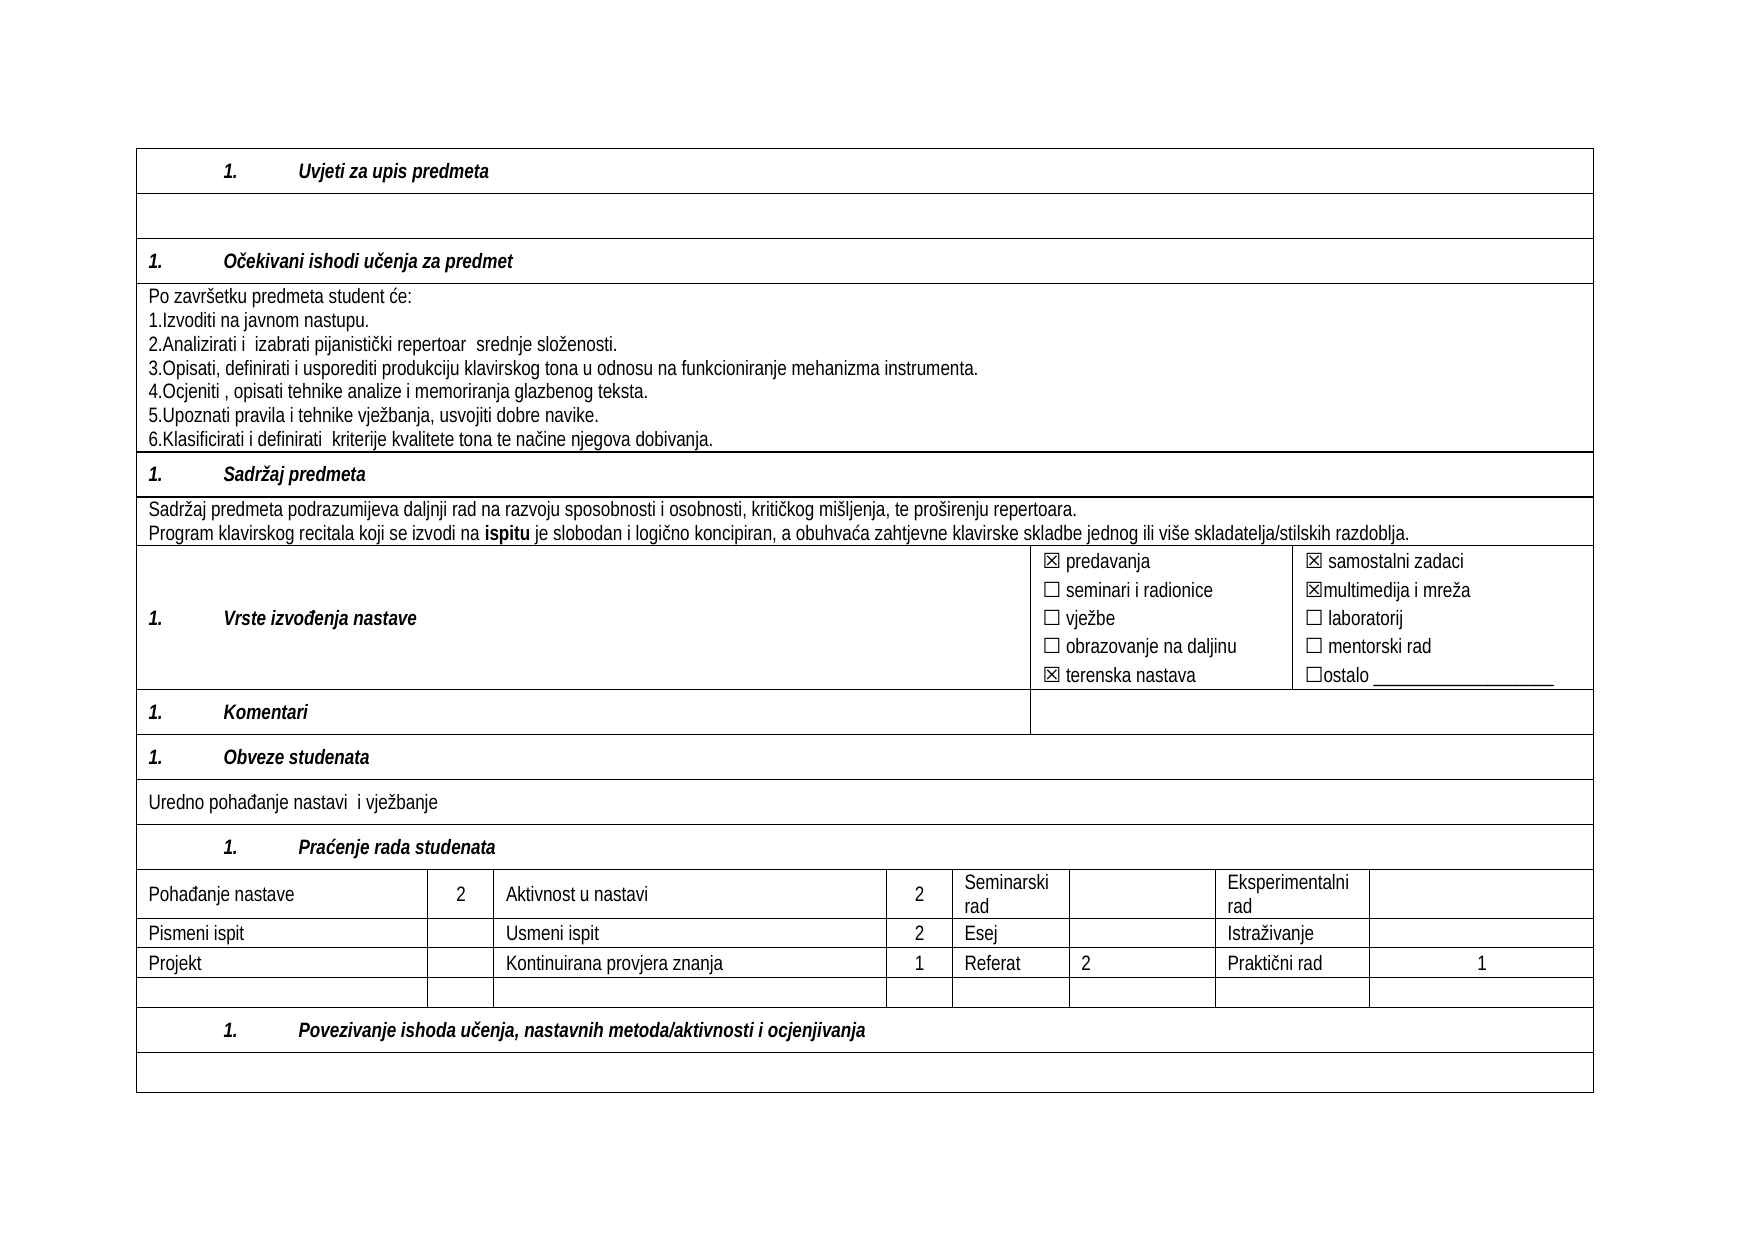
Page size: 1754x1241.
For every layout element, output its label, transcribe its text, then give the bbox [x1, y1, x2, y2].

table_cell Praktični rad [1216, 948, 1369, 977]
table_cell Usmeni ispit [494, 919, 886, 947]
table_cell [1031, 690, 1593, 733]
table_cell Sadržaj predmeta podrazumijeva daljnji rad na razvoju sposobnosti i osobnosti, kritičkog mišljenja, te proširenju repertoara. Program klavirskog recitala koji se izvodi na ispitu je slobodan i logično koncipiran, a obuhvaća zahtjevne klavirske skladbe jednog ili više skladatelja/stilskih razdoblja. [137, 498, 1593, 545]
table_cell [1070, 870, 1215, 917]
table_cell [1216, 978, 1369, 1007]
table_cell Seminarski rad [953, 870, 1069, 917]
table_cell Eksperimentalni rad [1216, 870, 1369, 917]
table_cell [1370, 919, 1593, 947]
table_cell Esej [953, 919, 1069, 947]
table_cell Po završetku predmeta student će: 1.Izvoditi na javnom nastupu. 2.Analizirati i izabrati pijanistički repertoar srednje složenosti. 3.Opisati, definirati i usporediti produkciju klavirskog tona u odnosu na funkcioniranje mehanizma instrumenta. 4.Ocjeniti , opisati tehnike analize i memoriranja glazbenog teksta. 5.Upoznati pravila i tehnike vježbanja, usvojiti dobre navike. 6.Klasificirati i definirati kriterije kvalitete tona te načine njegova dobivanja. [137, 284, 1593, 451]
table_cell [137, 1053, 1593, 1092]
table_cell Uvjeti za upis predmeta [137, 149, 1593, 193]
table_cell Pismeni ispit [137, 919, 427, 947]
table_cell 2 [428, 870, 493, 917]
table_cell Kontinuirana provjera znanja [494, 948, 886, 977]
table_cell [428, 948, 493, 977]
table_cell [1070, 919, 1215, 947]
table_cell Povezivanje ishoda učenja, nastavnih metoda/aktivnosti i ocjenjivanja [137, 1008, 1593, 1052]
table_cell [1370, 978, 1593, 1007]
table_cell Projekt [137, 948, 427, 977]
table_cell [1070, 978, 1215, 1007]
table_cell 1 [887, 948, 952, 977]
table_cell 2 [887, 870, 952, 917]
table_cell Obveze studenata [137, 735, 1593, 778]
table_cell [1370, 870, 1593, 917]
table_cell 1 [1370, 948, 1593, 977]
table_cell [494, 978, 886, 1007]
table_cell Aktivnost u nastavi [494, 870, 886, 917]
table_cell predavanja seminari i radionice vježbe obrazovanje na daljinu terenska nastava [1031, 546, 1292, 688]
table_cell Pohađanje nastave [137, 870, 427, 917]
table_cell [428, 919, 493, 947]
table_cell Istraživanje [1216, 919, 1369, 947]
table_cell Uredno pohađanje nastavi i vježbanje [137, 780, 1593, 823]
table_cell Komentari [137, 690, 1030, 733]
table_cell Očekivani ishodi učenja za predmet [137, 239, 1593, 283]
table_cell Vrste izvođenja nastave [137, 546, 1030, 688]
table_cell 2 [1070, 948, 1215, 977]
table_cell [953, 978, 1069, 1007]
table_cell [428, 978, 493, 1007]
table_cell samostalni zadaci multimedija i mreža laboratorij mentorski rad ostalo ___________________ [1293, 546, 1593, 688]
table_cell Praćenje rada studenata [137, 825, 1593, 868]
table_cell [137, 978, 427, 1007]
table_cell [887, 978, 952, 1007]
table_cell [137, 194, 1593, 238]
table_cell Referat [953, 948, 1069, 977]
table_cell 2 [887, 919, 952, 947]
table_cell Sadržaj predmeta [137, 453, 1593, 496]
